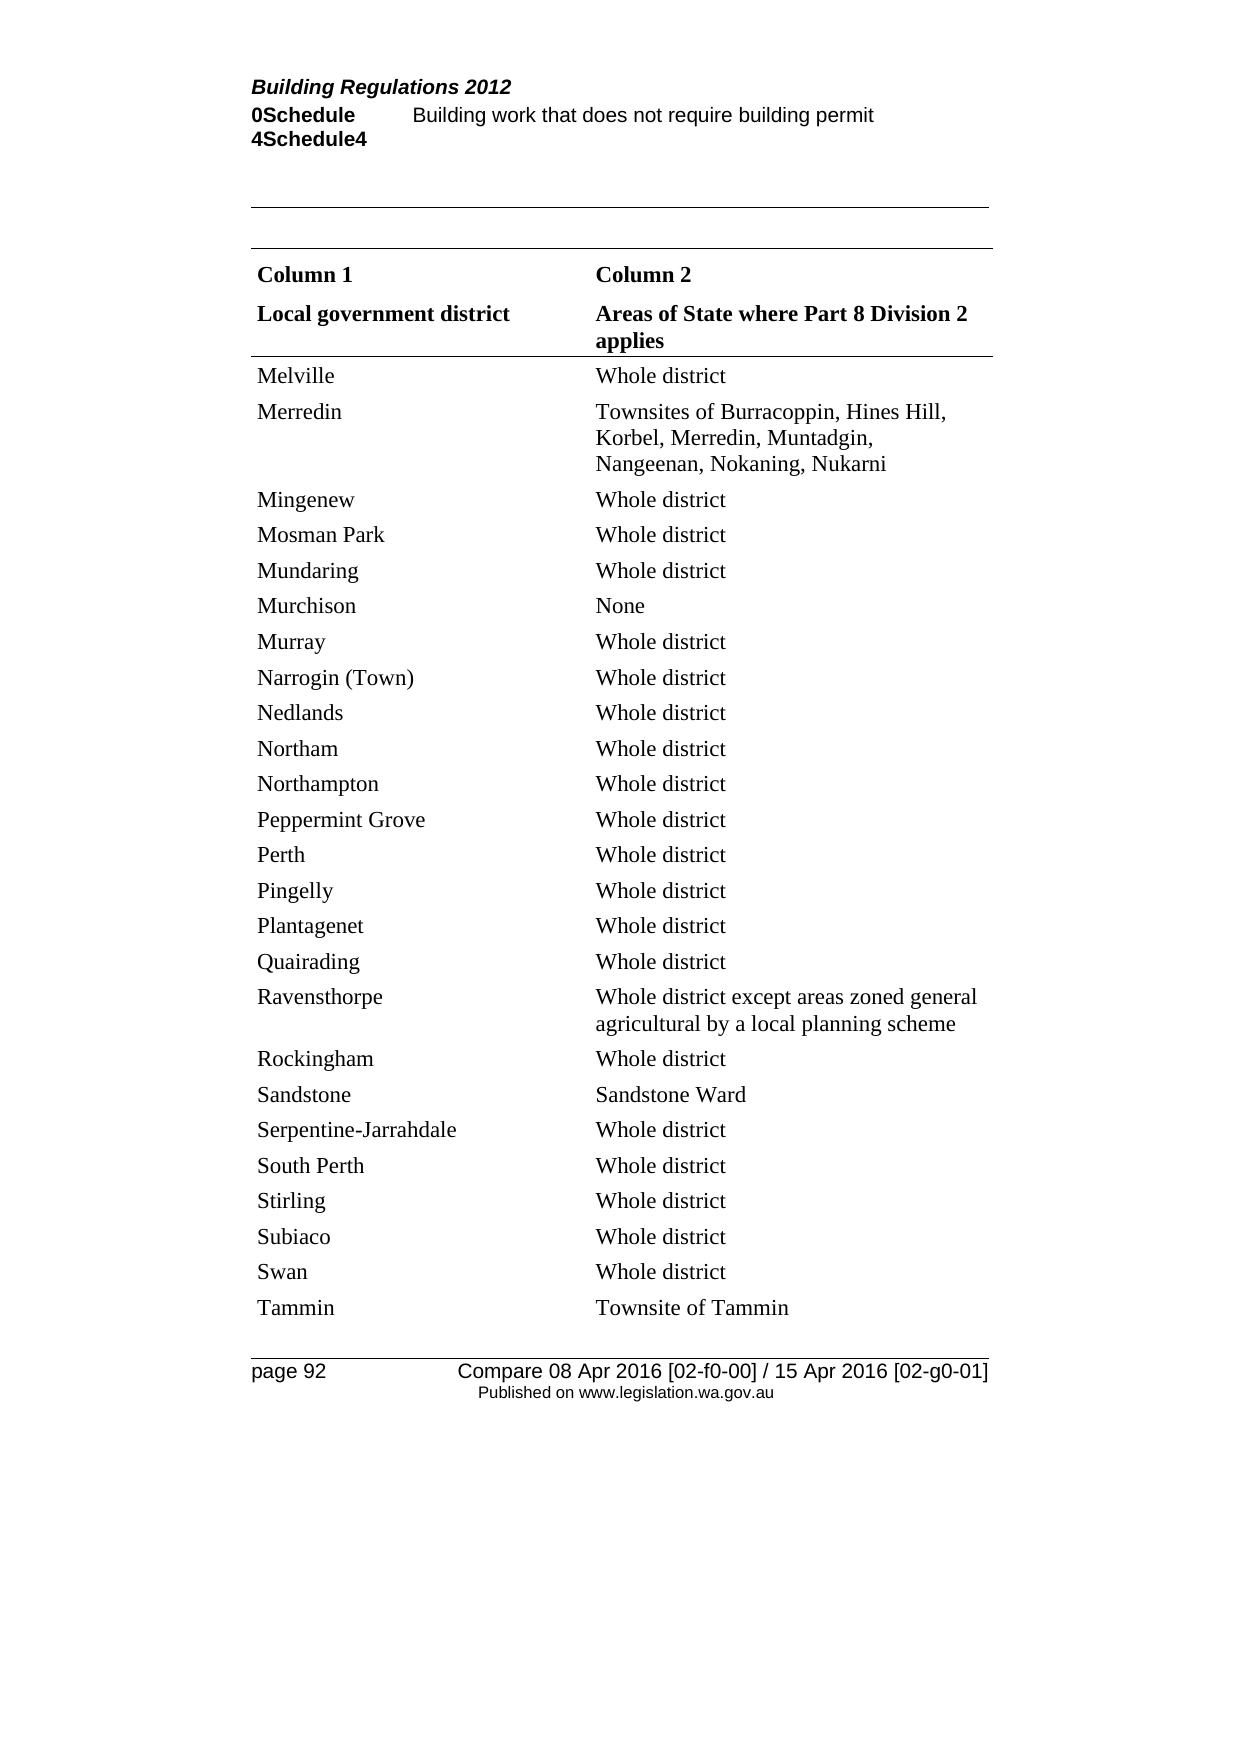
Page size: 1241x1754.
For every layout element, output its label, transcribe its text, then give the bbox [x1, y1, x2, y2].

table_cell Plantagenet [251, 906, 589, 942]
table_cell Whole district [590, 1039, 993, 1074]
table_cell Whole district [590, 1146, 993, 1181]
table_cell Sandstone Ward [590, 1075, 993, 1110]
table_cell Whole district [590, 1217, 993, 1252]
table_cell Peppermint Grove [251, 800, 589, 835]
table_cell Whole district [590, 658, 993, 693]
table_cell Townsites of Burracoppin, Hines Hill, Korbel, Merredin, Muntadgin, Nangeenan, Nokaning, Nukarni [590, 392, 993, 480]
table_cell Whole district [590, 515, 993, 551]
table_cell Rockingham [251, 1039, 589, 1074]
table_cell Swan [251, 1252, 589, 1288]
table_header Column 2 Areas of State where Part 8 Division 2 applies [590, 249, 993, 356]
table_cell Ravensthorpe [251, 977, 589, 1039]
table_cell Nedlands [251, 693, 589, 728]
table_cell [251, 515, 589, 551]
table_cell Whole district [590, 942, 993, 977]
table_cell Merredin [251, 392, 589, 480]
table_header Column 1 Local government district [251, 249, 589, 356]
table_cell [251, 764, 589, 799]
table_cell Tammin [251, 1288, 589, 1323]
table_cell Whole district [590, 1252, 993, 1288]
table_cell Whole district [590, 800, 993, 835]
table_cell Whole district [590, 551, 993, 586]
table_cell Northam [251, 729, 589, 764]
table_cell Whole district [590, 622, 993, 657]
table_cell Whole district [590, 1181, 993, 1217]
table_cell Whole district [590, 357, 993, 392]
table_cell Mundaring [251, 551, 589, 586]
table_cell Whole district [590, 871, 993, 906]
table_cell Serpentine-Jarrahdale [251, 1110, 589, 1146]
table_cell Quairading [251, 942, 589, 977]
table_cell Melville [251, 357, 589, 392]
table_cell Narrogin (Town) [251, 658, 589, 693]
table_cell Whole district [590, 835, 993, 871]
table_cell [251, 835, 589, 871]
table_cell Whole district [590, 480, 993, 515]
table_cell Sandstone [251, 1075, 589, 1110]
table_cell Whole district [590, 906, 993, 942]
table_cell Whole district except areas zoned general agricultural by a local planning scheme [590, 977, 993, 1039]
table_cell Subiaco [251, 1217, 589, 1252]
table_cell Whole district [590, 693, 993, 728]
table_cell [251, 1181, 589, 1217]
table_cell Whole district [590, 729, 993, 764]
table_cell Townsite of Tammin [590, 1288, 993, 1323]
table_cell [251, 622, 589, 657]
table_cell Whole district [590, 764, 993, 799]
table_cell Pingelly [251, 871, 589, 906]
table_cell None [590, 586, 993, 622]
table_cell Whole district [590, 1110, 993, 1146]
table_cell [251, 1146, 589, 1181]
table_cell Murchison [251, 586, 589, 622]
table_cell Mingenew [251, 480, 589, 515]
